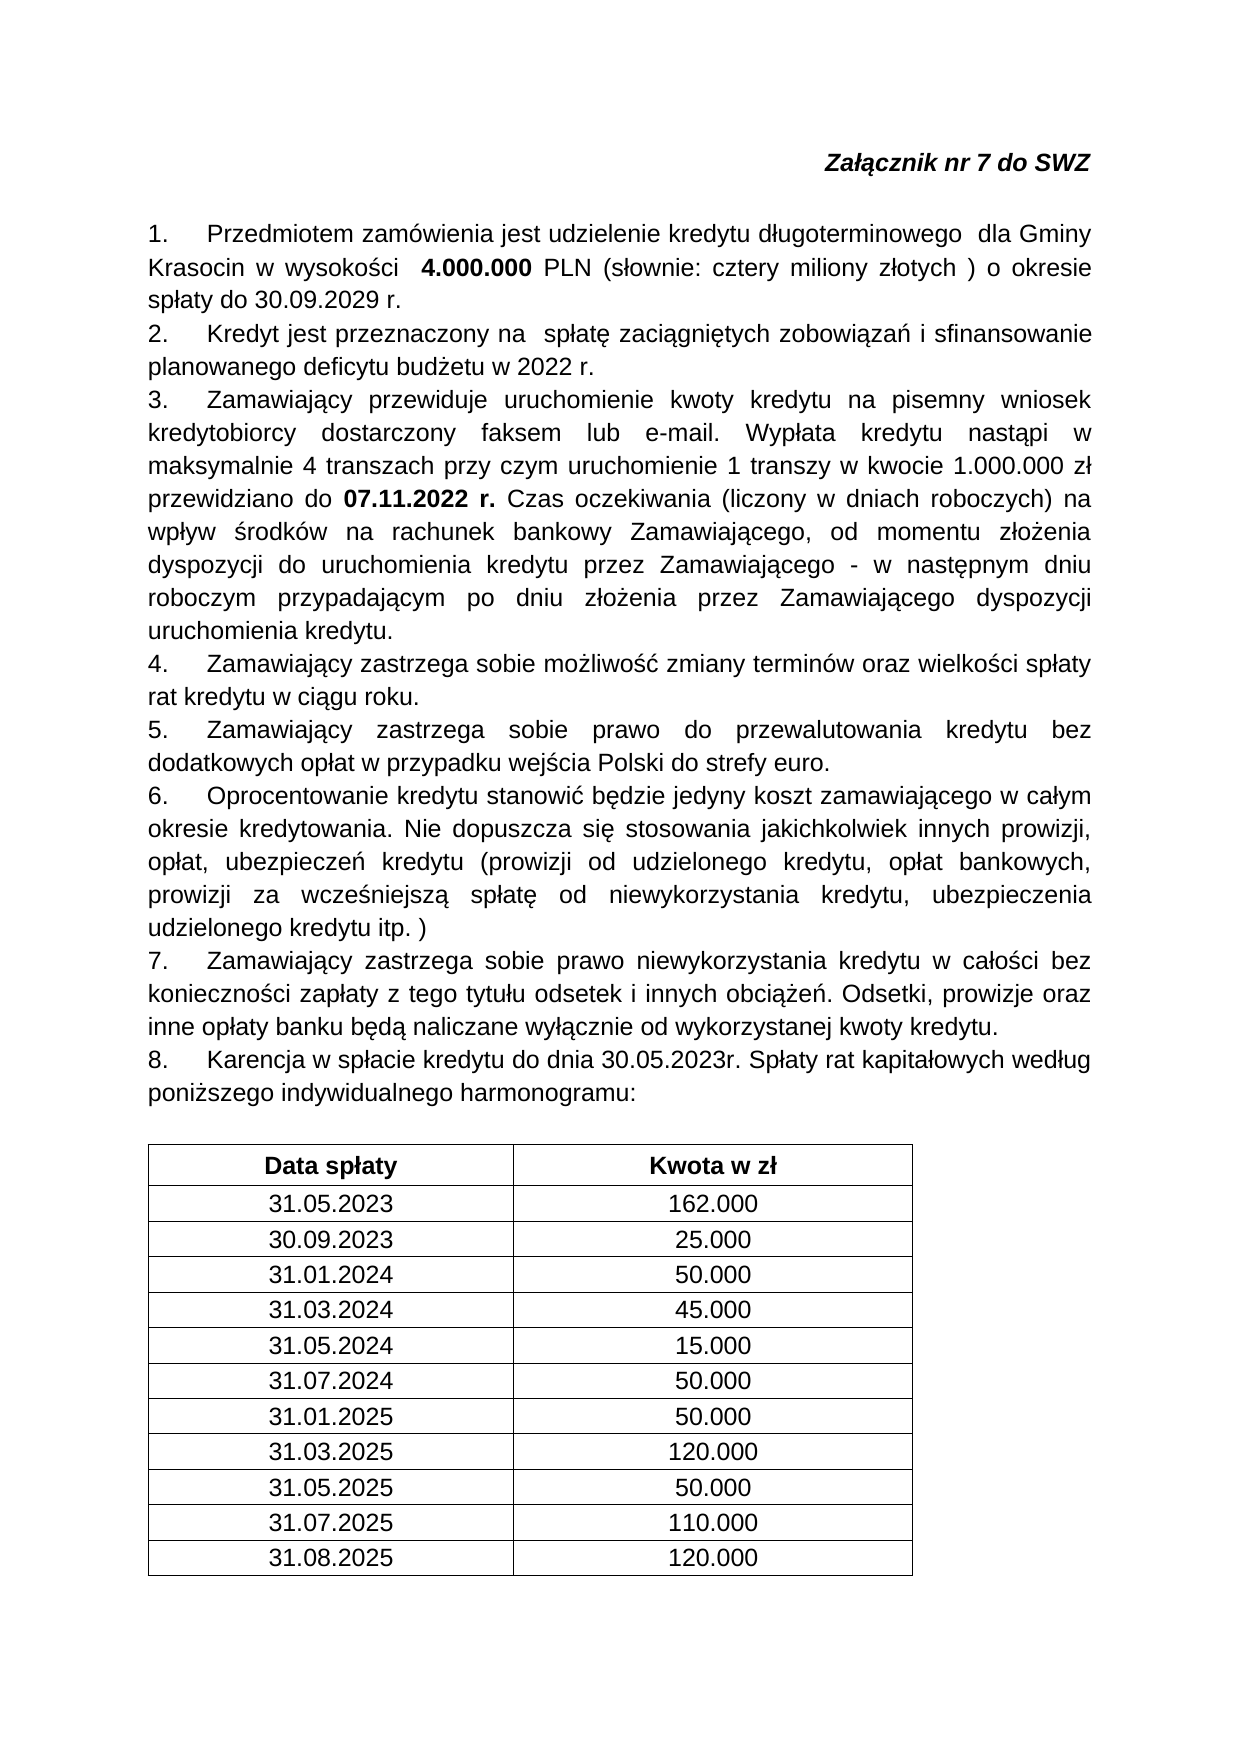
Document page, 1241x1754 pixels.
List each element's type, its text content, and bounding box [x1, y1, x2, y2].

text Załącznik nr 7 do SWZ [148, 148, 1093, 176]
table_cell 30.09.2023 [149, 1222, 513, 1256]
list Karencja w spłacie kredytu do dnia 30.05.2023r. Spłaty rat kapitałowych według poniższego indywidualnego harmonogramu: [148, 1045, 1093, 1107]
table_cell 31.05.2023 [149, 1186, 513, 1221]
table_cell 50.000 [514, 1364, 912, 1398]
table_header Kwota w zł [514, 1145, 912, 1185]
table_cell 50.000 [514, 1257, 912, 1292]
list Zamawiający zastrzega sobie prawo do przewalutowania kredytu bez dodatkowych opłat w przypadku wejścia Polski do strefy euro. [148, 715, 1093, 777]
list Zamawiający zastrzega sobie możliwość zmiany terminów oraz wielkości spłaty rat kredytu w ciągu roku. [148, 649, 1093, 711]
table_cell 120.000 [514, 1434, 912, 1469]
list Oprocentowanie kredytu stanowić będzie jedyny koszt zamawiającego w całym okresie kredytowania. Nie dopuszcza się stosowania jakichkolwiek innych prowizji, opłat, ubezpieczeń kredytu (prowizji od udzielonego kredytu, opłat bankowych, prowizji za wcześniejszą spłatę od niewykorzystania kredytu, ubezpieczenia udzielonego kredytu itp. ) [148, 781, 1093, 942]
table_cell 50.000 [514, 1399, 912, 1433]
list Przedmiotem zamówienia jest udzielenie kredytu długoterminowego dla Gminy Krasocin w wysokości 4.000.000 PLN (słownie: cztery miliony złotych ) o okresie spłaty do 30.09.2029 r. [148, 219, 1093, 314]
table_cell 31.03.2025 [149, 1434, 513, 1469]
table_cell 120.000 [514, 1541, 912, 1575]
table_cell 31.01.2025 [149, 1399, 513, 1433]
table_cell 31.08.2025 [149, 1541, 513, 1575]
table_cell 31.01.2024 [149, 1257, 513, 1292]
table_cell 50.000 [514, 1470, 912, 1504]
list Kredyt jest przeznaczony na spłatę zaciągniętych zobowiązań i sfinansowanie planowanego deficytu budżetu w 2022 r. [148, 318, 1093, 380]
list Zamawiający przewiduje uruchomienie kwoty kredytu na pisemny wniosek kredytobiorcy dostarczony faksem lub e-mail. Wypłata kredytu nastąpi w maksymalnie 4 transzach przy czym uruchomienie 1 transzy w kwocie 1.000.000 zł przewidziano do 07.11.2022 r. Czas oczekiwania (liczony w dniach roboczych) na wpływ środków na rachunek bankowy Zamawiającego, od momentu złożenia dyspozycji do uruchomienia kredytu przez Zamawiającego - w następnym dniu roboczym przypadającym po dniu złożenia przez Zamawiającego dyspozycji uruchomienia kredytu. [148, 384, 1093, 644]
table_cell 162.000 [514, 1186, 912, 1221]
table_cell 45.000 [514, 1293, 912, 1327]
table_cell 31.05.2024 [149, 1328, 513, 1362]
table_cell 25.000 [514, 1222, 912, 1256]
table_cell 31.07.2025 [149, 1505, 513, 1539]
table_cell 31.07.2024 [149, 1364, 513, 1398]
table_cell 110.000 [514, 1505, 912, 1539]
table_cell 31.03.2024 [149, 1293, 513, 1327]
table_cell 15.000 [514, 1328, 912, 1362]
table_header Data spłaty [149, 1145, 513, 1185]
table_cell 31.05.2025 [149, 1470, 513, 1504]
list Zamawiający zastrzega sobie prawo niewykorzystania kredytu w całości bez konieczności zapłaty z tego tytułu odsetek i innych obciążeń. Odsetki, prowizje oraz inne opłaty banku będą naliczane wyłącznie od wykorzystanej kwoty kredytu. [148, 946, 1093, 1041]
